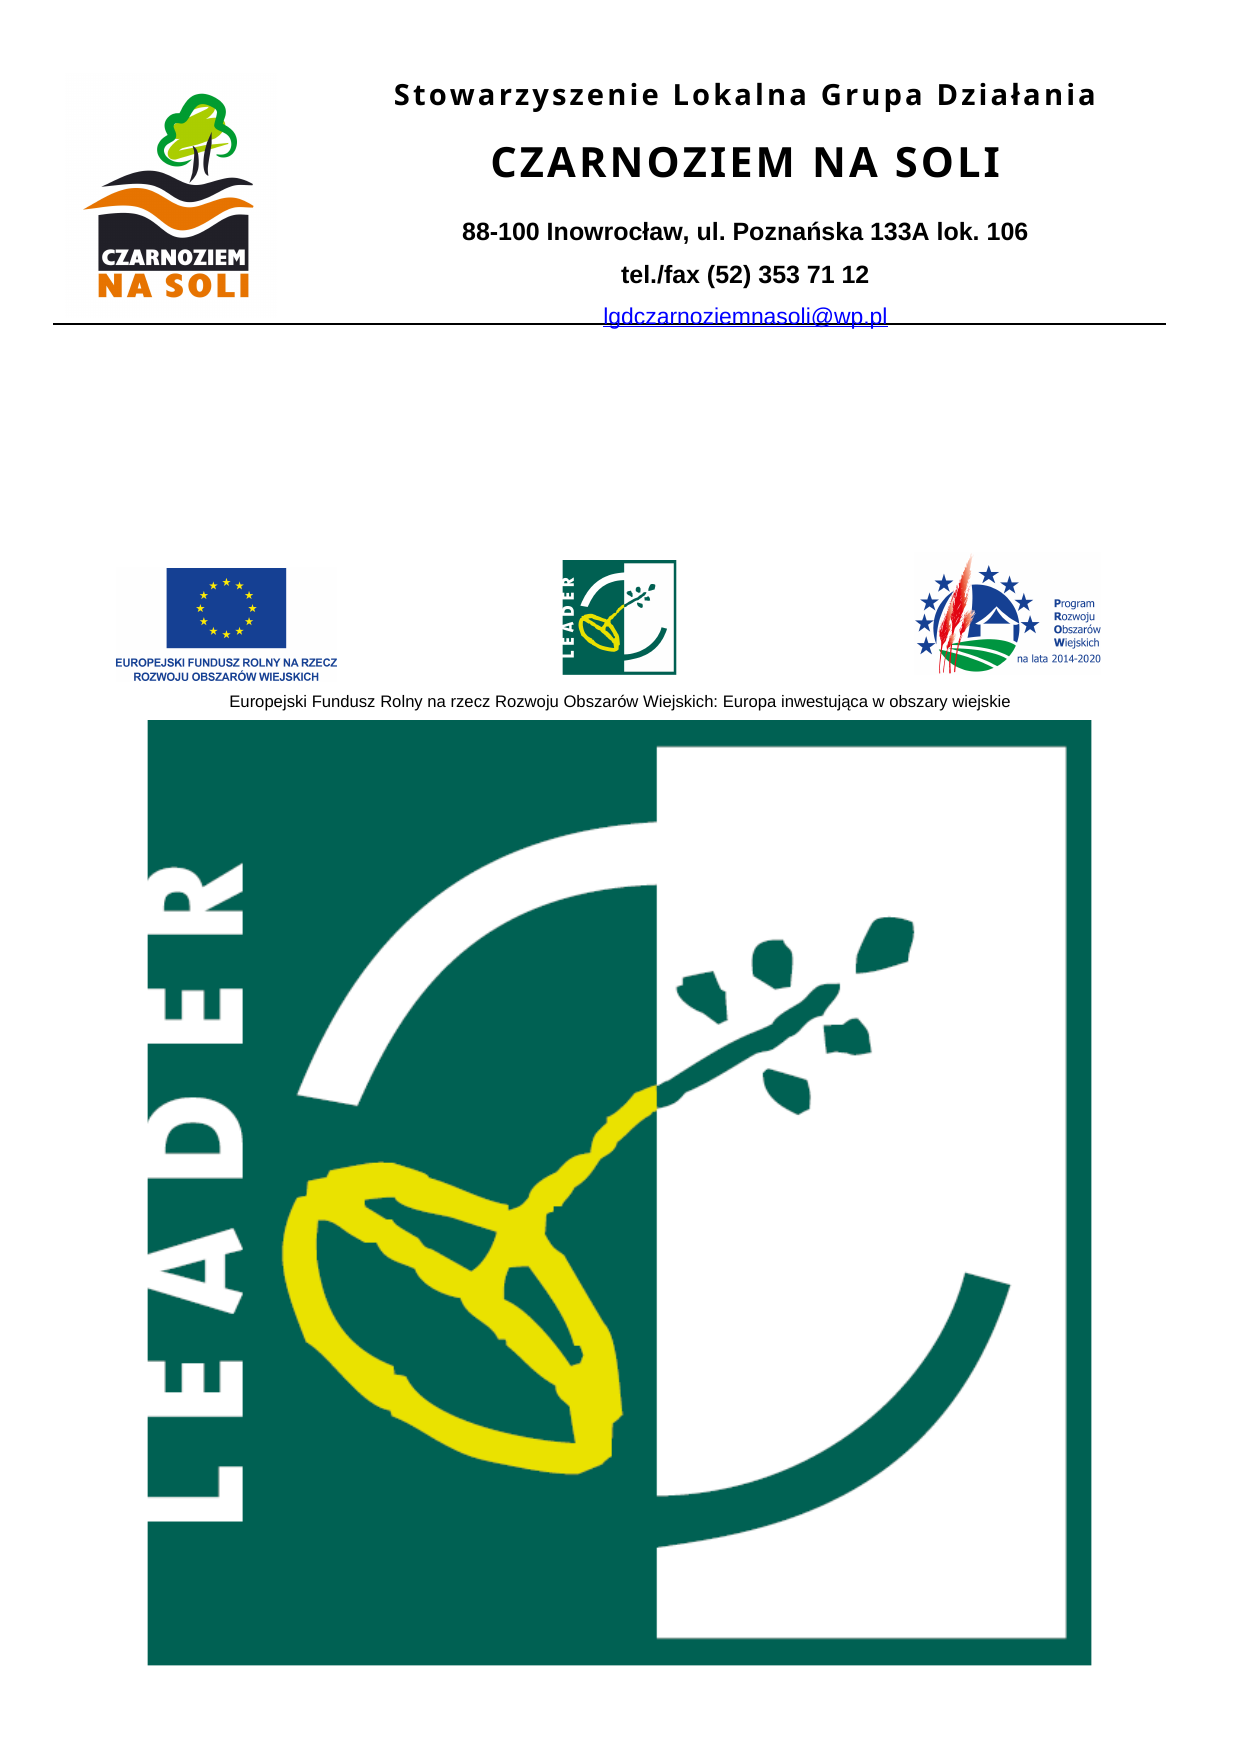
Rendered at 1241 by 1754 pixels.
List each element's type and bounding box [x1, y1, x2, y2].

picture [562, 560, 677, 675]
picture [64, 73, 278, 318]
picture [115, 567, 338, 682]
picture [914, 552, 1102, 675]
picture [147, 720, 1093, 1667]
